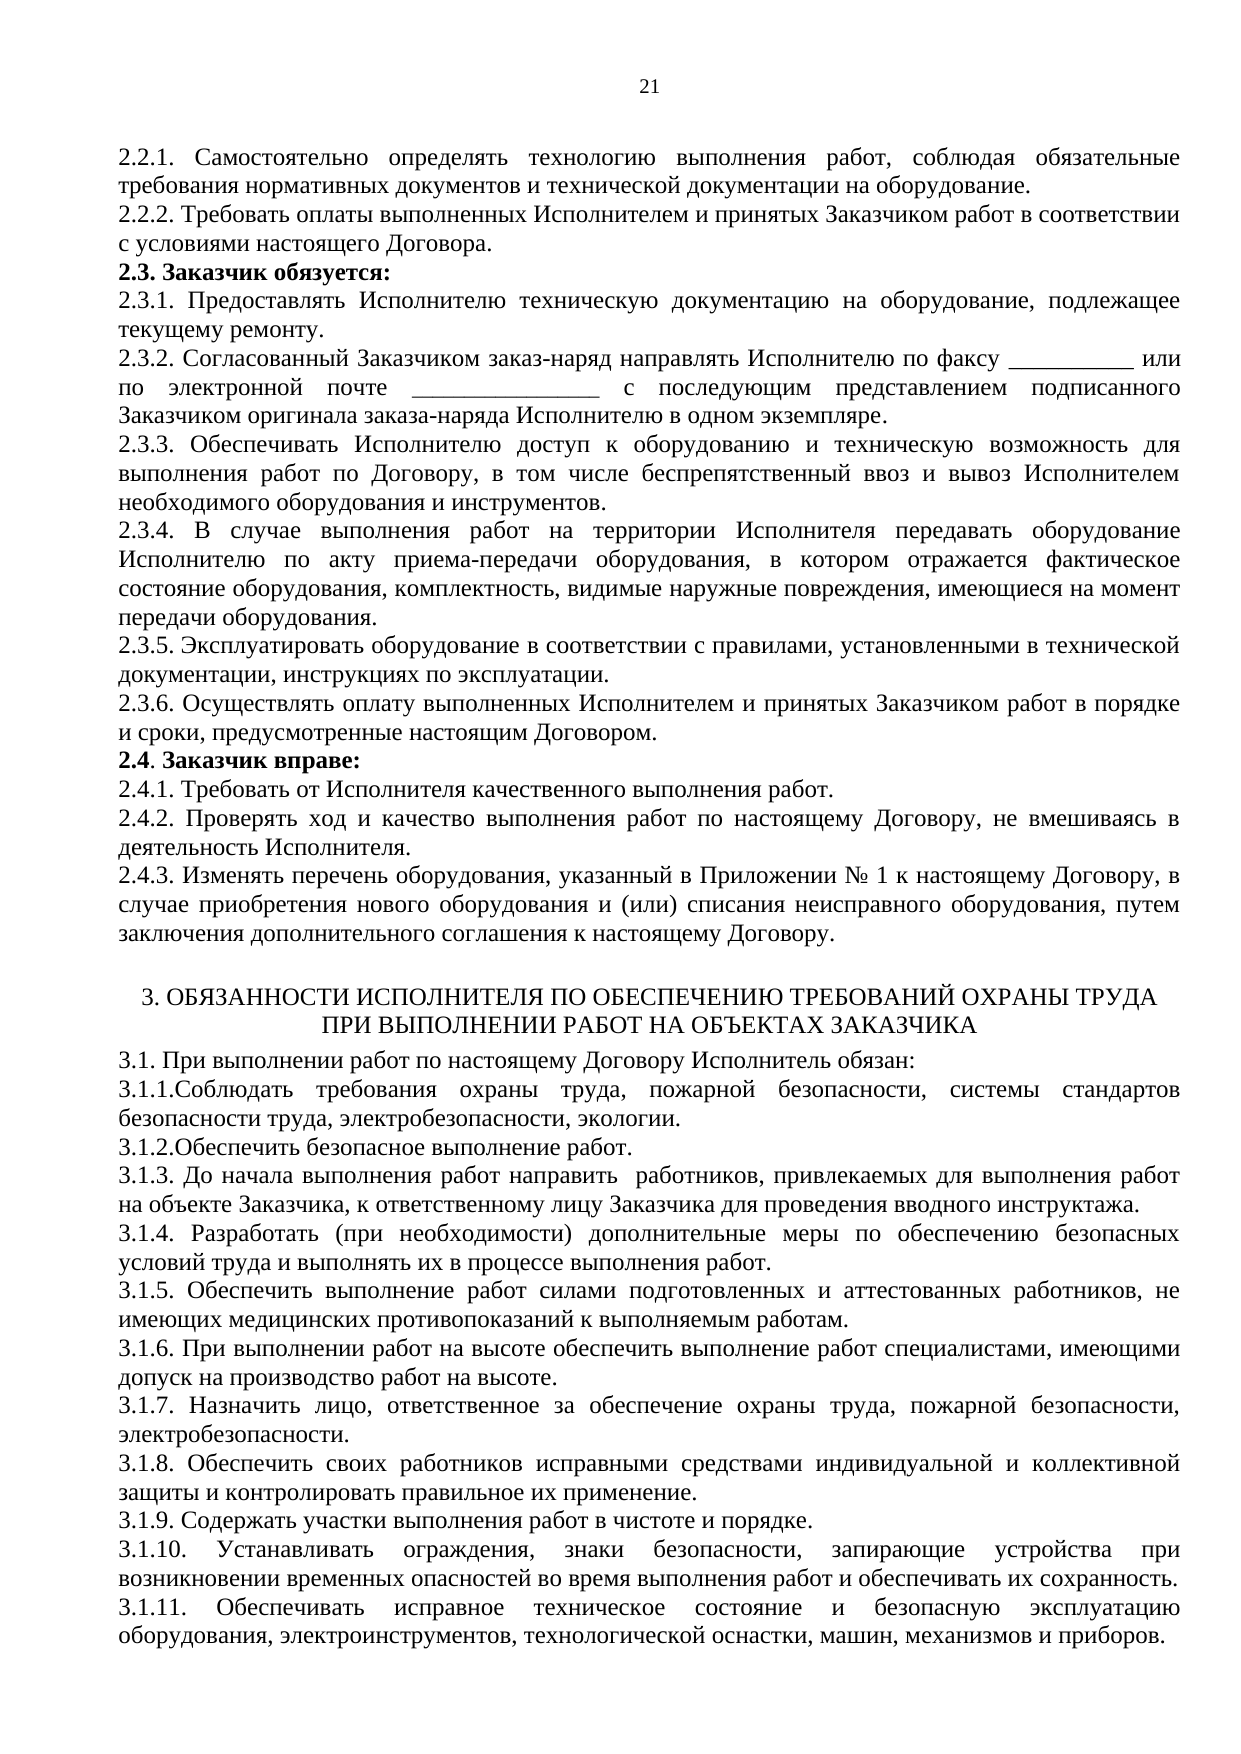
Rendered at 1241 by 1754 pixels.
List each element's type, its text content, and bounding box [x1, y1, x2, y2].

text 3.1.3. До начала выполнения работ направить работников, привлекаемых для выполнения работ на объекте Заказчика, к ответственному лицу Заказчика для проведения вводного инструктажа. [118, 1160, 1181, 1218]
text 3.1.10. Устанавливать ограждения, знаки безопасности, запирающие устройства при возникновении временных опасностей во время выполнения работ и обеспечивать их сохранность. [118, 1534, 1181, 1592]
text 2.4.2. Проверять ход и качество выполнения работ по настоящему Договору, не вмешиваясь в деятельность Исполнителя. [118, 803, 1181, 860]
text 3.1.6. При выполнении работ на высоте обеспечить выполнение работ специалистами, имеющими допуск на производство работ на высоте. [118, 1333, 1181, 1390]
text 3.1.7. Назначить лицо, ответственное за обеспечение охраны труда, пожарной безопасности, электробезопасности. [118, 1390, 1181, 1448]
text 3. ОБЯЗАННОСТИ ИСПОЛНИТЕЛЯ ПО ОБЕСПЕЧЕНИЮ ТРЕБОВАНИЙ ОХРАНЫ ТРУДА ПРИ ВЫПОЛНЕНИИ РАБОТ НА ОБЪЕКТАХ ЗАКАЗЧИКА [118, 982, 1181, 1039]
text 2.3.4. В случае выполнения работ на территории Исполнителя передавать оборудование Исполнителю по акту приема-передачи оборудования, в котором отражается фактическое состояние оборудования, комплектность, видимые наружные повреждения, имеющиеся на момент передачи оборудования. [118, 515, 1181, 630]
text 2.3.6. Осуществлять оплату выполненных Исполнителем и принятых Заказчиком работ в порядке и сроки, предусмотренные настоящим Договором. [118, 688, 1181, 745]
text 2.3. Заказчик обязуется: [118, 257, 1181, 285]
text 2.4. Заказчик вправе: [118, 745, 1181, 774]
text 2.4.1. Требовать от Исполнителя качественного выполнения работ. [118, 774, 1181, 803]
text 3.1.4. Разработать (при необходимости) дополнительные меры по обеспечению безопасных условий труда и выполнять их в процессе выполнения работ. [118, 1218, 1181, 1275]
text 2.2.1. Самостоятельно определять технологию выполнения работ, соблюдая обязательные требования нормативных документов и технической документации на оборудование. [118, 142, 1181, 199]
text 2.3.1. Предоставлять Исполнителю техническую документацию на оборудование, подлежащее текущему ремонту. [118, 285, 1181, 343]
text 3.1.8. Обеспечить своих работников исправными средствами индивидуальной и коллективной защиты и контролировать правильное их применение. [118, 1448, 1181, 1505]
text 3.1.1.Соблюдать требования охраны труда, пожарной безопасности, системы стандартов безопасности труда, электробезопасности, экологии. [118, 1074, 1181, 1132]
text 2.2.2. Требовать оплаты выполненных Исполнителем и принятых Заказчиком работ в соответствии с условиями настоящего Договора. [118, 199, 1181, 257]
text 2.4.3. Изменять перечень оборудования, указанный в Приложении № 1 к настоящему Договору, в случае приобретения нового оборудования и (или) списания неисправного оборудования, путем заключения дополнительного соглашения к настоящему Договору. [118, 860, 1181, 947]
text 3.1.9. Содержать участки выполнения работ в чистоте и порядке. [118, 1505, 1181, 1534]
text 3.1.2.Обеспечить безопасное выполнение работ. [118, 1132, 1181, 1160]
text 3.1.11. Обеспечивать исправное техническое состояние и безопасную эксплуатацию оборудования, электроинструментов, технологической оснастки, машин, механизмов и приборов. [118, 1592, 1181, 1649]
text 2.3.2. Согласованный Заказчиком заказ-наряд направлять Исполнителю по факсу __________ или по электронной почте __________________ с последующим представлением подписанного Заказчиком оригинала заказа-наряда Исполнителю в одном экземпляре. [118, 343, 1181, 429]
text 3.1.5. Обеспечить выполнение работ силами подготовленных и аттестованных работников, не имеющих медицинских противопоказаний к выполняемым работам. [118, 1275, 1181, 1333]
text 2.3.5. Эксплуатировать оборудование в соответствии с правилами, установленными в технической документации, инструкциях по эксплуатации. [118, 630, 1181, 688]
text 2.3.3. Обеспечивать Исполнителю доступ к оборудованию и техническую возможность для выполнения работ по Договору, в том числе беспрепятственный ввоз и вывоз Исполнителем необходимого оборудования и инструментов. [118, 429, 1181, 515]
text 3.1. При выполнении работ по настоящему Договору Исполнитель обязан: [118, 1045, 1181, 1074]
